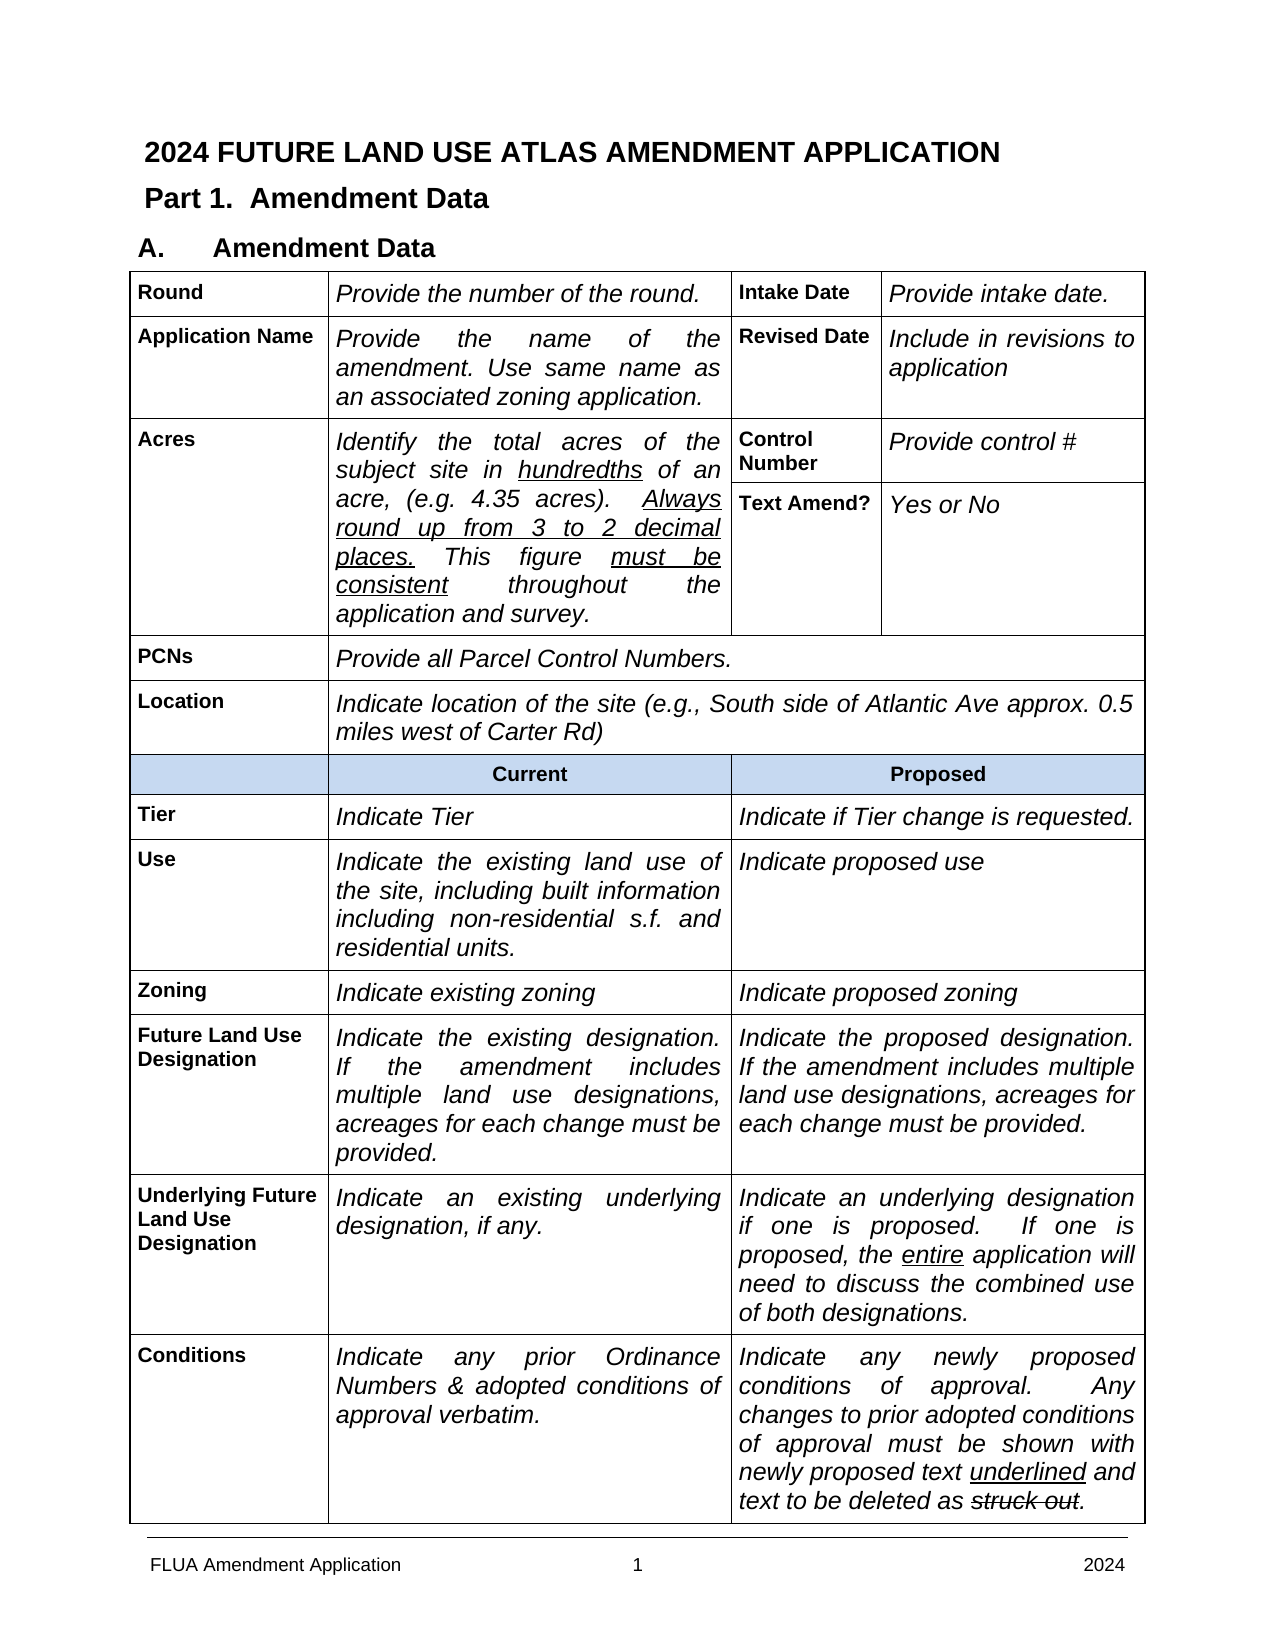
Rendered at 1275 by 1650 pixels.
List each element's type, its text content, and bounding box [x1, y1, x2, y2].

table_cell Indicate any prior Ordinance Numbers & adopted conditions of approval verbatim. [329, 1335, 731, 1522]
table_cell A. Amendment Data [130, 219, 1145, 271]
table_cell Identify the total acres of the subject site in hundredths of an acre, (e.g. 4.35 acres). Always round up from 3 to 2 decimal places. This figure must be consistent throughout the application and survey. [329, 419, 731, 635]
table_cell Indicate proposed zoning [732, 971, 1144, 1014]
table_cell Indicate existing zoning [329, 971, 731, 1014]
table_cell Conditions [131, 1335, 328, 1522]
table_cell Indicate if Tier change is requested. [732, 795, 1144, 838]
table_cell Proposed [732, 755, 1144, 794]
table_cell Application Name [131, 317, 328, 418]
table_cell Location [131, 681, 328, 754]
table_cell Indicate the existing designation. If the amendment includes multiple land use designations, acreages for each change must be provided. [329, 1015, 731, 1174]
table_cell Round [131, 272, 328, 316]
table_cell Indicate the existing land use of the site, including built information including non-residential s.f. and residential units. [329, 840, 731, 969]
table_cell Tier [131, 795, 328, 838]
table_cell Provide the name of the amendment. Use same name as an associated zoning application. [329, 317, 731, 418]
table_cell Yes or No [882, 483, 1144, 635]
table_cell Underlying Future Land Use Designation [131, 1175, 328, 1334]
table_cell Use [131, 840, 328, 969]
table_cell Zoning [131, 971, 328, 1014]
table_cell Indicate an existing underlying designation, if any. [329, 1175, 731, 1334]
table_cell [131, 755, 328, 794]
table_header 2024 FUTURE LAND USE ATLAS AMENDMENT APPLICATION Part 1. Amendment Data [131, 135, 1127, 218]
table_cell Provide intake date. [882, 272, 1144, 316]
table_cell Indicate Tier [329, 795, 731, 838]
table_cell Indicate proposed use [732, 840, 1144, 969]
table_cell Provide control # [882, 419, 1144, 482]
table_cell Include in revisions to application [882, 317, 1144, 418]
table_cell Indicate location of the site (e.g., South side of Atlantic Ave approx. 0.5 miles west of Carter Rd) [329, 681, 1144, 754]
table_cell Indicate an underlying designation if one is proposed. If one is proposed, the entire application will need to discuss the combined use of both designations. [732, 1175, 1144, 1334]
table_cell Current [329, 755, 731, 794]
table_cell Future Land Use Designation [131, 1015, 328, 1174]
table_cell Indicate the proposed designation. If the amendment includes multiple land use designations, acreages for each change must be provided. [732, 1015, 1144, 1174]
table_cell Intake Date [732, 272, 881, 316]
table_cell Control Number [732, 419, 881, 482]
table_cell Provide all Parcel Control Numbers. [329, 636, 1144, 680]
table_cell Revised Date [732, 317, 881, 418]
table_cell Indicate any newly proposed conditions of approval. Any changes to prior adopted conditions of approval must be shown with newly proposed text underlined and text to be deleted as struck out. [732, 1335, 1144, 1522]
table_cell Text Amend? [732, 483, 881, 635]
table_cell Provide the number of the round. [329, 272, 731, 316]
table_cell PCNs [131, 636, 328, 680]
table_cell Acres [131, 419, 328, 635]
